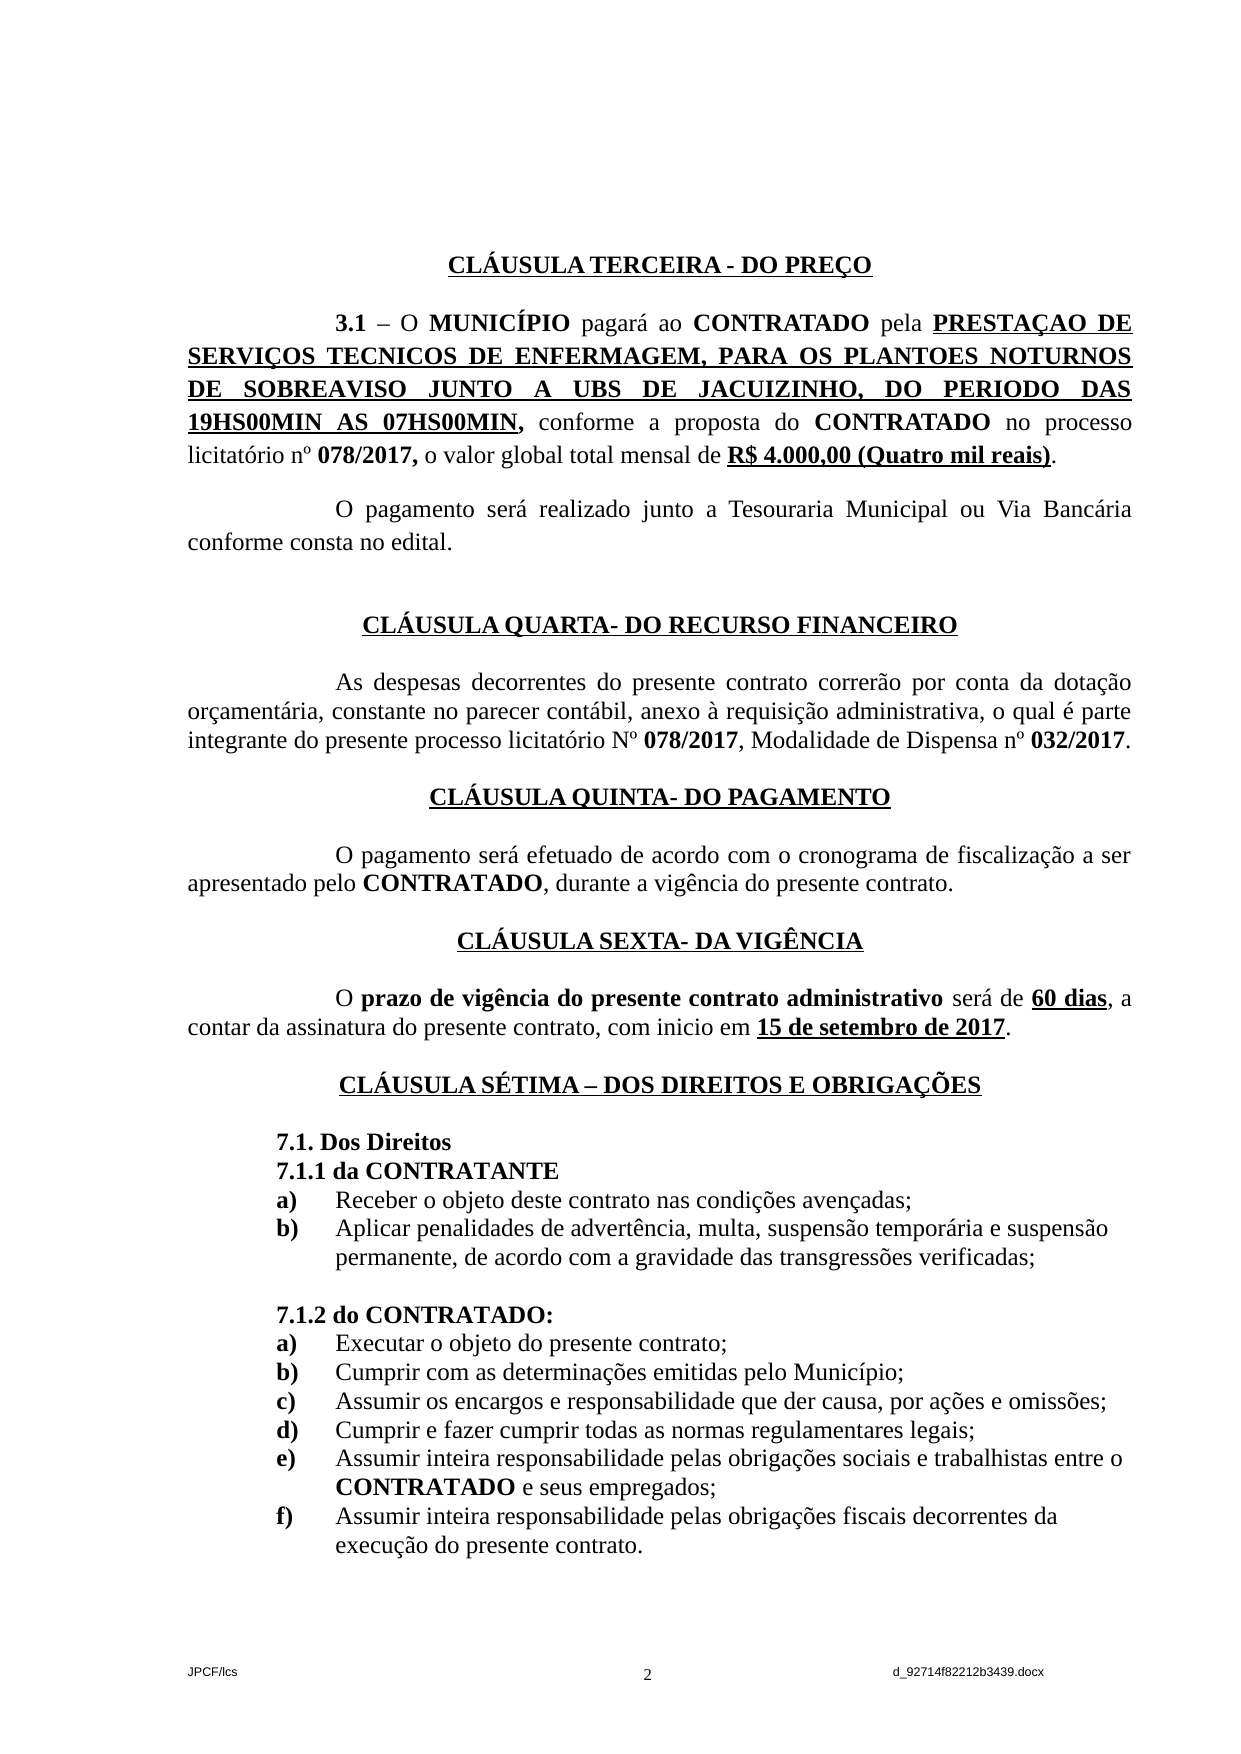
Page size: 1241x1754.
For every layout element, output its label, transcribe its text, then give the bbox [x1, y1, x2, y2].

list Executar o objeto do presente contrato; [276, 1328, 1132, 1357]
text 3.1 – O MUNICÍPIO pagará ao CONTRATADO pela PRESTAÇAO DE SERVIÇOS TECNICOS DE ENFERMAGEM, PARA OS PLANTOES NOTURNOS DE SOBREAVISO JUNTO A UBS DE JACUIZINHO, DO PERIODO DAS 19HS00MIN AS 07HS00MIN, conforme a proposta do CONTRATADO no processo licitatório nº 078/2017, o valor global total mensal de R$ 4.000,00 (Quatro mil reais). [187, 308, 1132, 366]
list Assumir inteira responsabilidade pelas obrigações sociais e trabalhistas entre o CONTRATADO e seus empregados; [276, 1443, 1132, 1501]
list Aplicar penalidades de advertência, multa, suspensão temporária e suspensão permanente, de acordo com a gravidade das transgressões verificadas; [276, 1213, 1132, 1271]
text 7.1.1 da CONTRATANTE [276, 1156, 1132, 1185]
text CLÁUSULA QUINTA- DO PAGAMENTO [187, 782, 1132, 811]
text CLÁUSULA SEXTA- DA VIGÊNCIA [187, 926, 1132, 955]
text As despesas decorrentes do presente contrato correrão por conta da dotação orçamentária, constante no parecer contábil, anexo à requisição administrativa, o qual é parte integrante do presente processo licitatório Nº 078/2017, Modalidade de Dispensa nº 032/2017. [187, 667, 1132, 753]
list Assumir inteira responsabilidade pelas obrigações fiscais decorrentes da execução do presente contrato. [276, 1501, 1132, 1558]
text O pagamento será realizado junto a Tesouraria Municipal ou Via Bancária conforme consta no edital. [187, 494, 1132, 556]
list Receber o objeto deste contrato nas condições avençadas; [276, 1185, 1132, 1213]
text 3.1 – O MUNICÍPIO pagará ao CONTRATADO pela PRESTAÇAO DE SERVIÇOS TECNICOS DE ENFERMAGEM, PARA OS PLANTOES NOTURNOS DE SOBREAVISO JUNTO A UBS DE JACUIZINHO, DO PERIODO DAS 19HS00MIN AS 07HS00MIN, conforme a proposta do CONTRATADO no processo licitatório nº 078/2017, o valor global total mensal de R$ 4.000,00 (Quatro mil reais). [187, 400, 1132, 469]
text O prazo de vigência do presente contrato administrativo será de 60 dias, a contar da assinatura do presente contrato, com inicio em 15 de setembro de 2017. [187, 983, 1132, 1041]
text CLÁUSULA SÉTIMA – DOS DIREITOS E OBRIGAÇÕES [187, 1070, 1132, 1098]
list Assumir os encargos e responsabilidade que der causa, por ações e omissões; [276, 1386, 1132, 1415]
list Cumprir e fazer cumprir todas as normas regulamentares legais; [276, 1415, 1132, 1443]
text O pagamento será efetuado de acordo com o cronograma de fiscalização a ser apresentado pelo CONTRATADO, durante a vigência do presente contrato. [187, 840, 1132, 897]
text CLÁUSULA TERCEIRA - DO PREÇO [187, 251, 1132, 279]
list Cumprir com as determinações emitidas pelo Município; [276, 1357, 1132, 1386]
text 7.1. Dos Direitos [276, 1127, 1132, 1156]
text 7.1.2 do CONTRATADO: [276, 1300, 1132, 1328]
text CLÁUSULA QUARTA- DO RECURSO FINANCEIRO [187, 610, 1132, 638]
text 3.1 – O MUNICÍPIO pagará ao CONTRATADO pela PRESTAÇAO DE SERVIÇOS TECNICOS DE ENFERMAGEM, PARA OS PLANTOES NOTURNOS DE SOBREAVISO JUNTO A UBS DE JACUIZINHO, DO PERIODO DAS 19HS00MIN AS 07HS00MIN, conforme a proposta do CONTRATADO no processo licitatório nº 078/2017, o valor global total mensal de R$ 4.000,00 (Quatro mil reais). [187, 367, 1132, 399]
